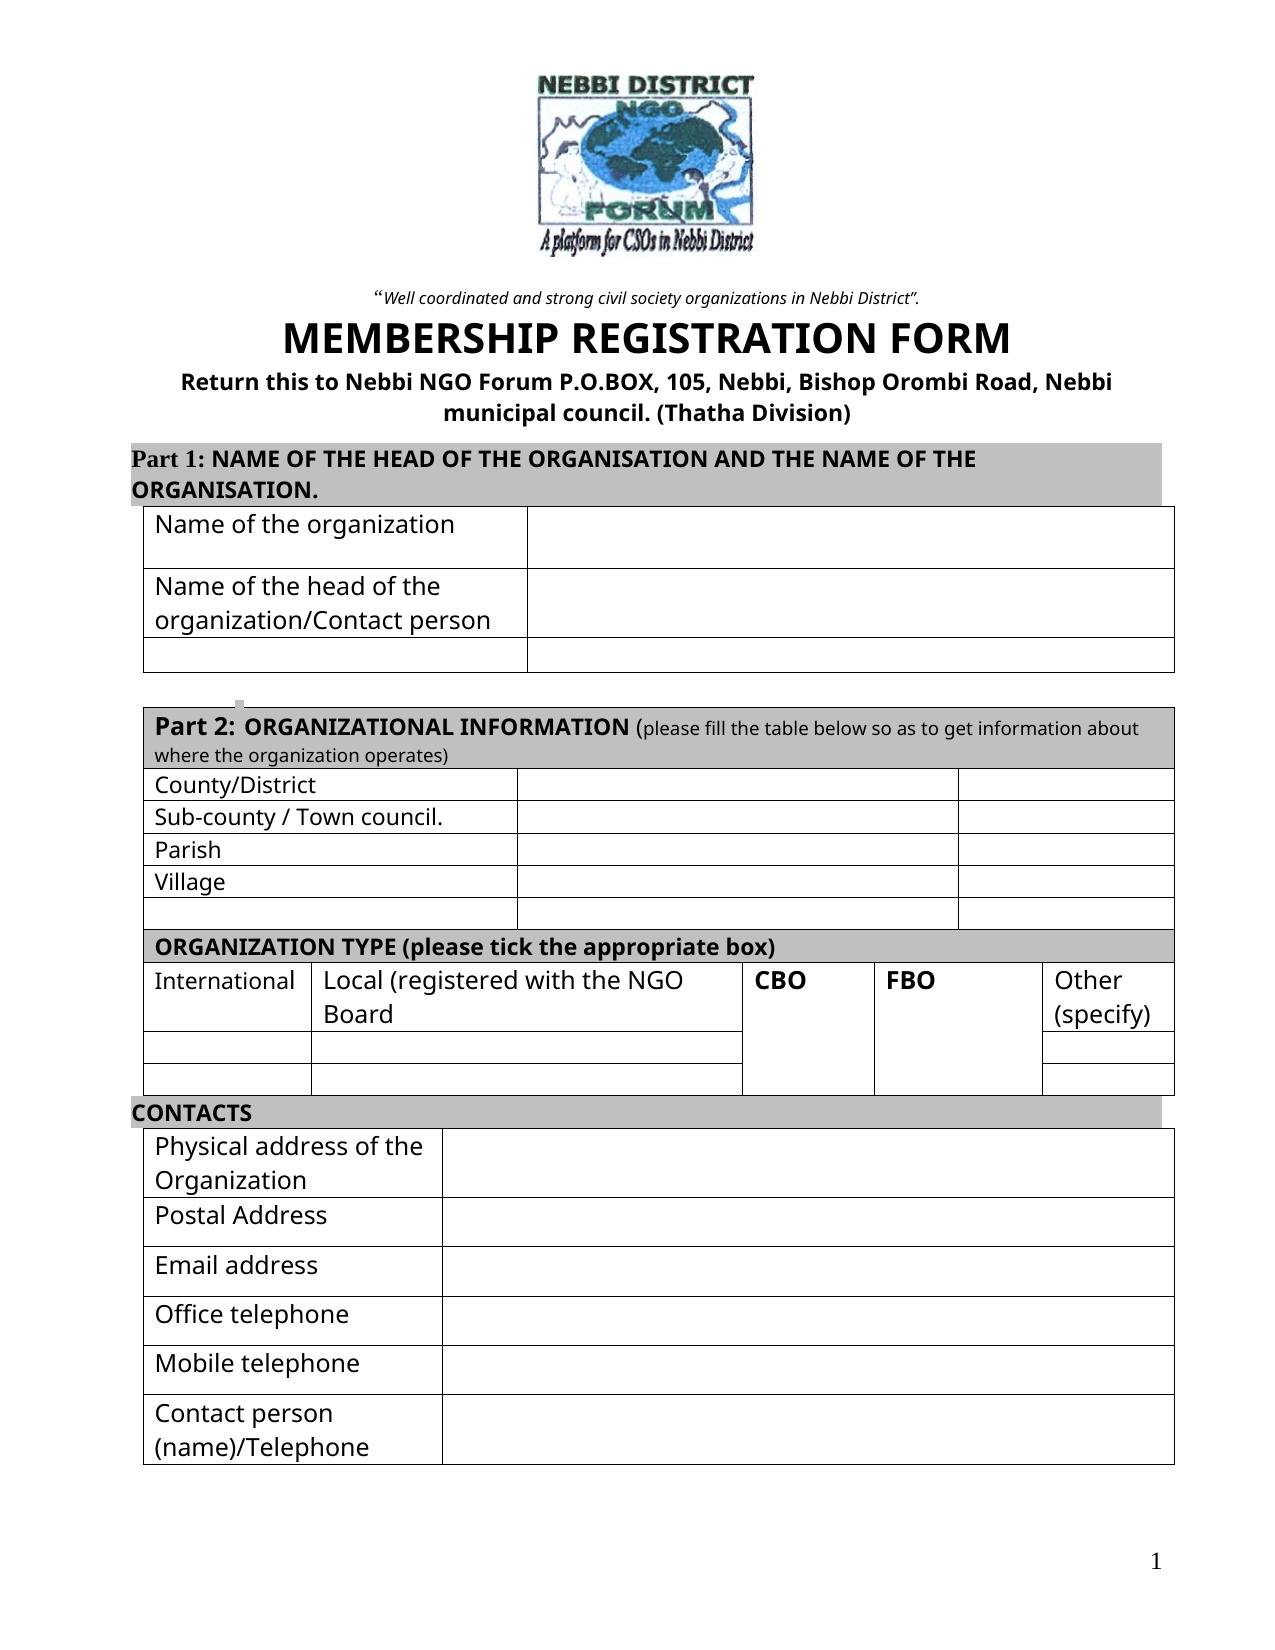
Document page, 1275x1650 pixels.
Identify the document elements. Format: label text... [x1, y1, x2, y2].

table_cell CBO [743, 963, 874, 1095]
table_cell [144, 1064, 311, 1095]
text CONTACTS [131, 1096, 1162, 1128]
table_cell [518, 834, 958, 865]
table_cell [959, 834, 1174, 865]
table_cell [144, 638, 527, 672]
table_cell [518, 769, 958, 800]
table_cell Name of the head of the organization/Contact person [144, 569, 527, 637]
table_cell [518, 801, 958, 832]
table_header [443, 1129, 1174, 1197]
table_cell Parish [144, 834, 517, 865]
table_cell [144, 898, 517, 929]
text MEMBERSHIP REGISTRATION FORM [131, 309, 1162, 366]
table_cell FBO [875, 963, 1042, 1095]
table_cell [1043, 1032, 1174, 1063]
table_cell [518, 898, 958, 929]
table_cell [1043, 1064, 1174, 1095]
text “Well coordinated and strong civil society organizations in Nebbi District”. [131, 285, 1162, 309]
table_cell County/District [144, 769, 517, 800]
table_cell [443, 1198, 1174, 1246]
table_cell [443, 1247, 1174, 1296]
table_cell Sub-county / Town council. [144, 801, 517, 832]
table_cell [518, 866, 958, 897]
picture [536, 75, 758, 257]
table_cell [959, 801, 1174, 832]
table_cell Local (registered with the NGO Board [312, 963, 742, 1031]
table_cell Email address [144, 1247, 442, 1296]
table_header Name of the organization [144, 507, 527, 568]
table_cell Mobile telephone [144, 1346, 442, 1394]
table_cell [959, 769, 1174, 800]
table_cell [443, 1297, 1174, 1345]
table_cell [528, 569, 1174, 637]
table_cell Office telephone [144, 1297, 442, 1345]
table_cell Other (specify) [1043, 963, 1174, 1031]
table_cell [528, 638, 1174, 672]
text Part 1: NAME OF THE HEAD OF THE ORGANISATION AND THE NAME OF THE ORGANISATION. [131, 443, 1162, 506]
text Return this to Nebbi NGO Forum P.O.BOX, 105, Nebbi, Bishop Orombi Road, Nebbi municipal council. (Thatha Division) [131, 366, 1162, 429]
table_cell Postal Address [144, 1198, 442, 1246]
table_cell Village [144, 866, 517, 897]
table_cell [959, 898, 1174, 929]
table_cell Contact person (name)/Telephone [144, 1395, 442, 1463]
table_cell International [144, 963, 311, 1031]
table_cell [443, 1346, 1174, 1394]
table_header Physical address of the Organization [144, 1129, 442, 1197]
table_cell [312, 1064, 742, 1095]
table_cell [312, 1032, 742, 1063]
table_cell [959, 866, 1174, 897]
table_cell ORGANIZATION TYPE (please tick the appropriate box) [144, 930, 1174, 962]
table_cell [144, 1032, 311, 1063]
table_header Part 2: ORGANIZATIONAL INFORMATION (please fill the table below so as to get information about where the organization operates) [144, 708, 1174, 768]
table_header [528, 507, 1174, 568]
table_cell [443, 1395, 1174, 1463]
